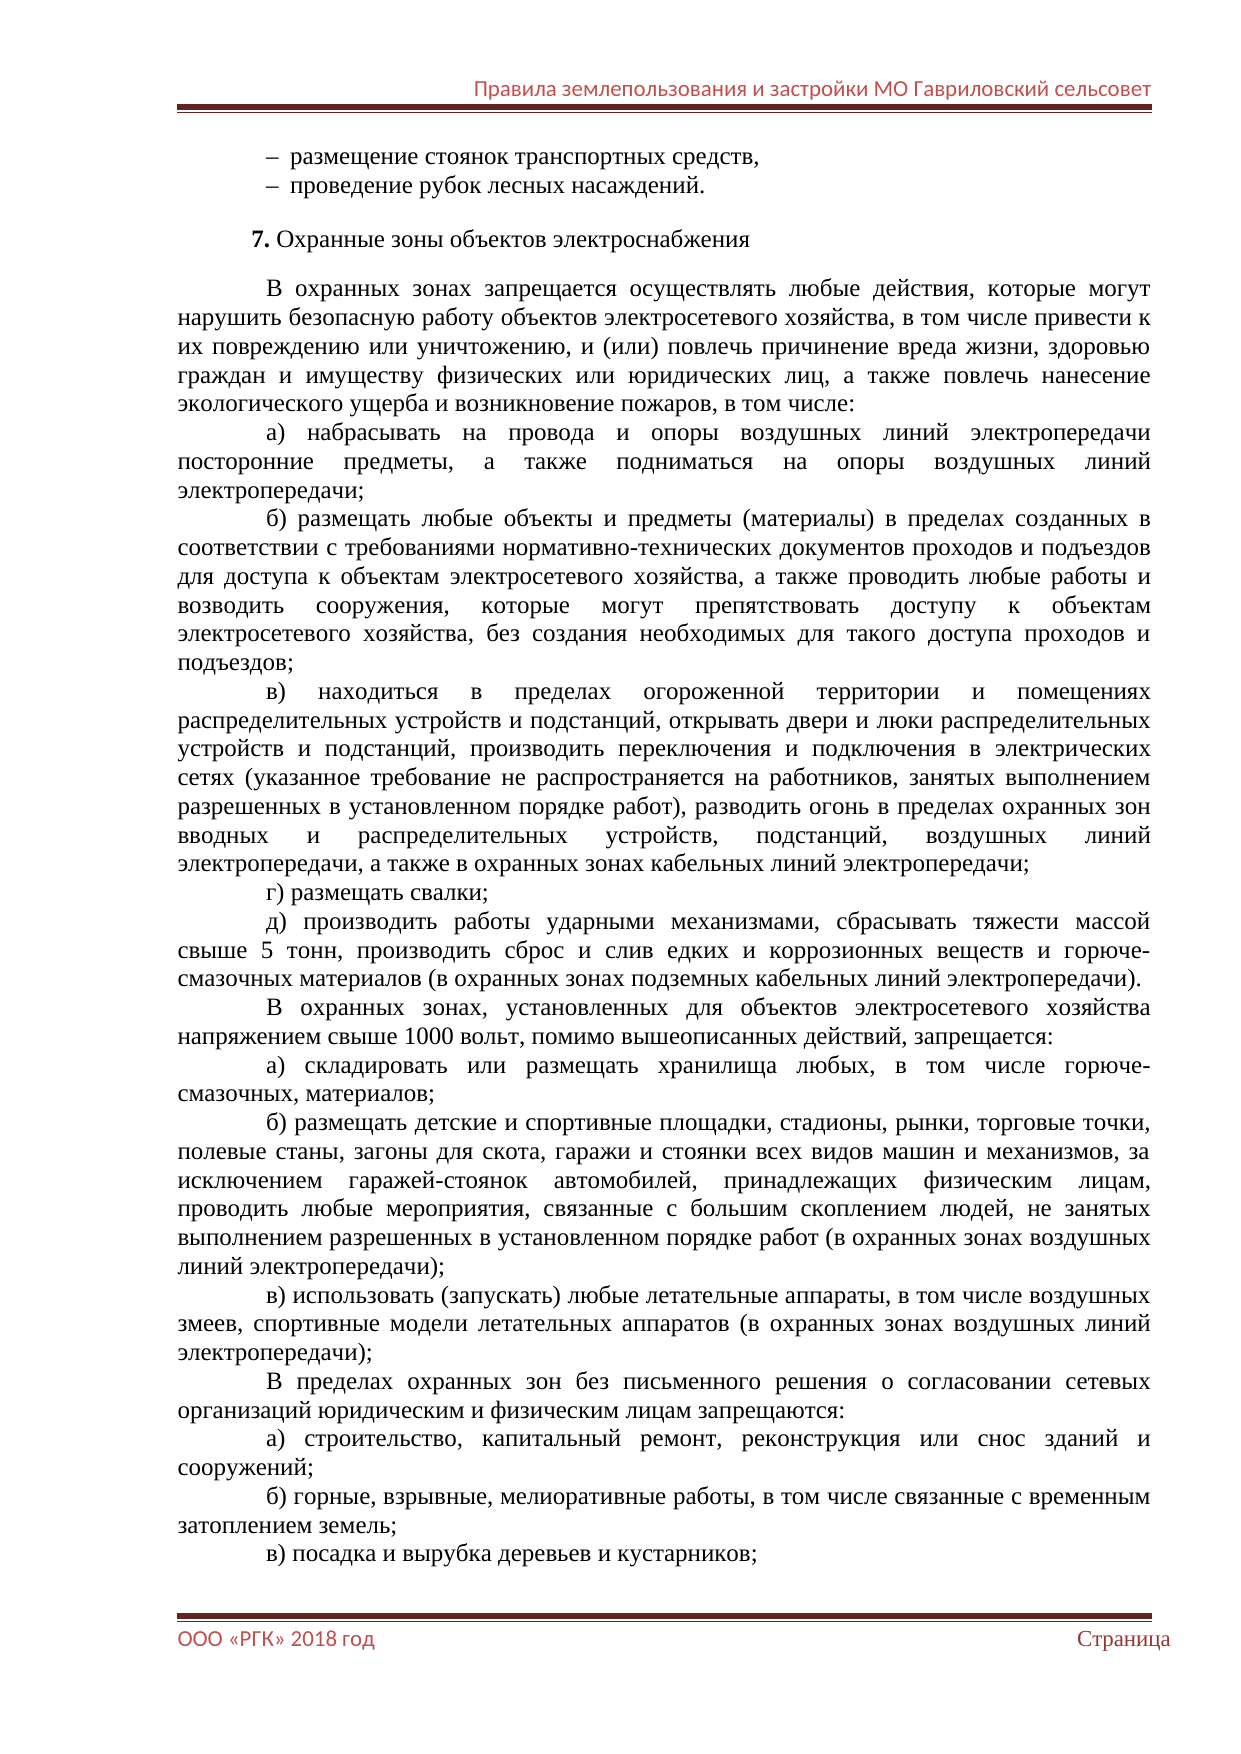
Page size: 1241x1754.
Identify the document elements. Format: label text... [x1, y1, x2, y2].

text д) производить работы ударными механизмами, сбрасывать тяжести массой свыше 5 тонн, производить сброс и слив едких и коррозионных веществ и горюче-смазочных материалов (в охранных зонах подземных кабельных линий электропередачи). [177, 906, 1152, 992]
text в) посадка и вырубка деревьев и кустарников; [177, 1538, 1152, 1567]
text г) размещать свалки; [177, 877, 1152, 906]
text б) размещать любые объекты и предметы (материалы) в пределах созданных в соответствии с требованиями нормативно-технических документов проходов и подъездов для доступа к объектам электросетевого хозяйства, а также проводить любые работы и возводить сооружения, которые могут препятствовать доступу к объектам электросетевого хозяйства, без создания необходимых для такого доступа проходов и подъездов; [177, 503, 1152, 676]
text 7. Охранные зоны объектов электроснабжения [177, 224, 1152, 253]
list размещение стоянок транспортных средств, [177, 141, 1152, 170]
text в) использовать (запускать) любые летательные аппараты, в том числе воздушных змеев, спортивные модели летательных аппаратов (в охранных зонах воздушных линий электропередачи); [177, 1280, 1152, 1366]
text в) находиться в пределах огороженной территории и помещениях распределительных устройств и подстанций, открывать двери и люки распределительных устройств и подстанций, производить переключения и подключения в электрических сетях (указанное требование не распространяется на работников, занятых выполнением разрешенных в установленном порядке работ), разводить огонь в пределах охранных зон вводных и распределительных устройств, подстанций, воздушных линий электропередачи, а также в охранных зонах кабельных линий электропередачи; [177, 676, 1152, 877]
list проведение рубок лесных насаждений. [177, 170, 1152, 199]
text б) размещать детские и спортивные площадки, стадионы, рынки, торговые точки, полевые станы, загоны для скота, гаражи и стоянки всех видов машин и механизмов, за исключением гаражей-стоянок автомобилей, принадлежащих физическим лицам, проводить любые мероприятия, связанные с большим скоплением людей, не занятых выполнением разрешенных в установленном порядке работ (в охранных зонах воздушных линий электропередачи); [177, 1107, 1152, 1280]
text В пределах охранных зон без письменного решения о согласовании сетевых организаций юридическим и физическим лицам запрещаются: [177, 1366, 1152, 1423]
text В охранных зонах, установленных для объектов электросетевого хозяйства напряжением свыше 1000 вольт, помимо вышеописанных действий, запрещается: [177, 992, 1152, 1050]
text а) складировать или размещать хранилища любых, в том числе горюче-смазочных, материалов; [177, 1050, 1152, 1107]
text а) строительство, капитальный ремонт, реконструкция или снос зданий и сооружений; [177, 1423, 1152, 1481]
text б) горные, взрывные, мелиоративные работы, в том числе связанные с временным затоплением земель; [177, 1481, 1152, 1538]
text В охранных зонах запрещается осуществлять любые действия, которые могут нарушить безопасную работу объектов электросетевого хозяйства, в том числе привести к их повреждению или уничтожению, и (или) повлечь причинение вреда жизни, здоровью граждан и имуществу физических или юридических лиц, а также повлечь нанесение экологического ущерба и возникновение пожаров, в том числе: [177, 273, 1152, 417]
text а) набрасывать на провода и опоры воздушных линий электропередачи посторонние предметы, а также подниматься на опоры воздушных линий электропередачи; [177, 417, 1152, 503]
